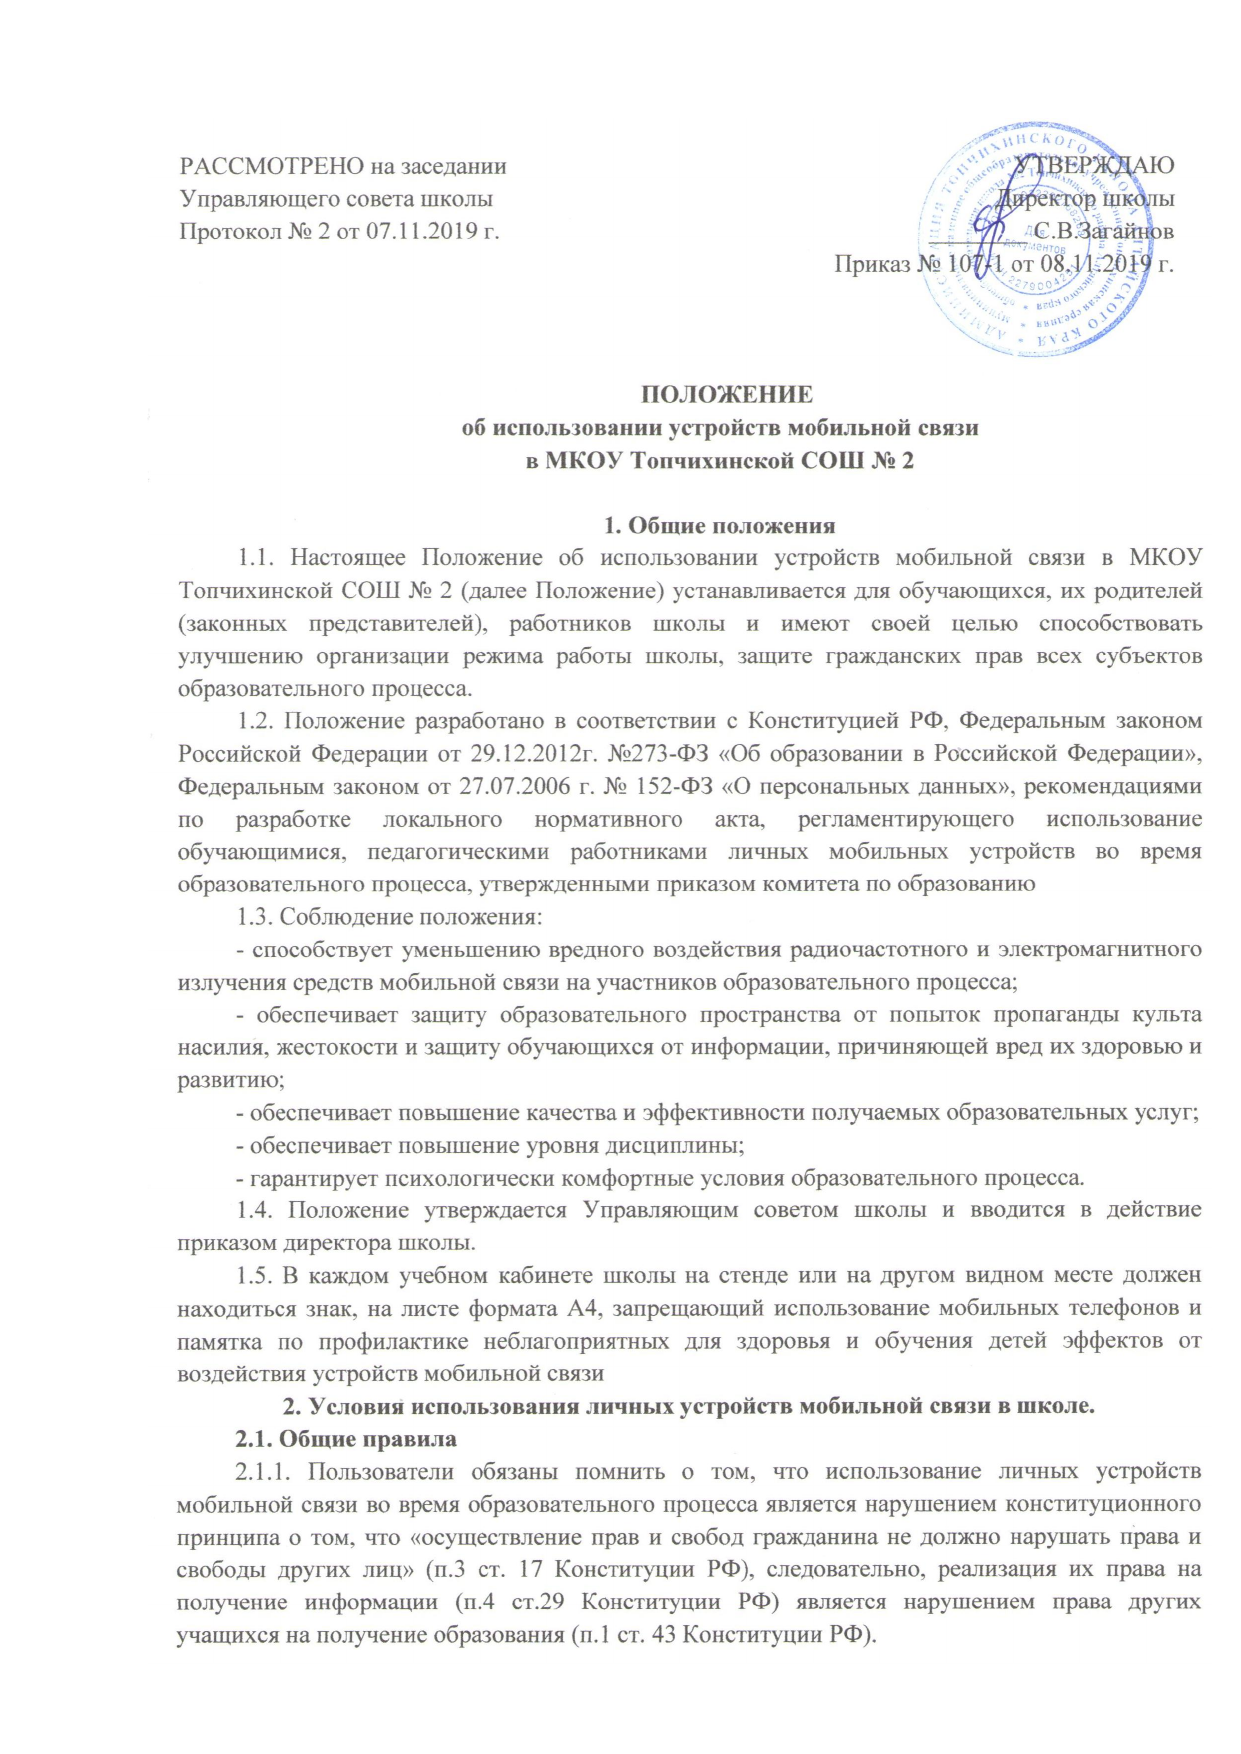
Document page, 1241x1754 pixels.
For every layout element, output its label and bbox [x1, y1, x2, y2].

picture [147, 118, 1213, 1664]
